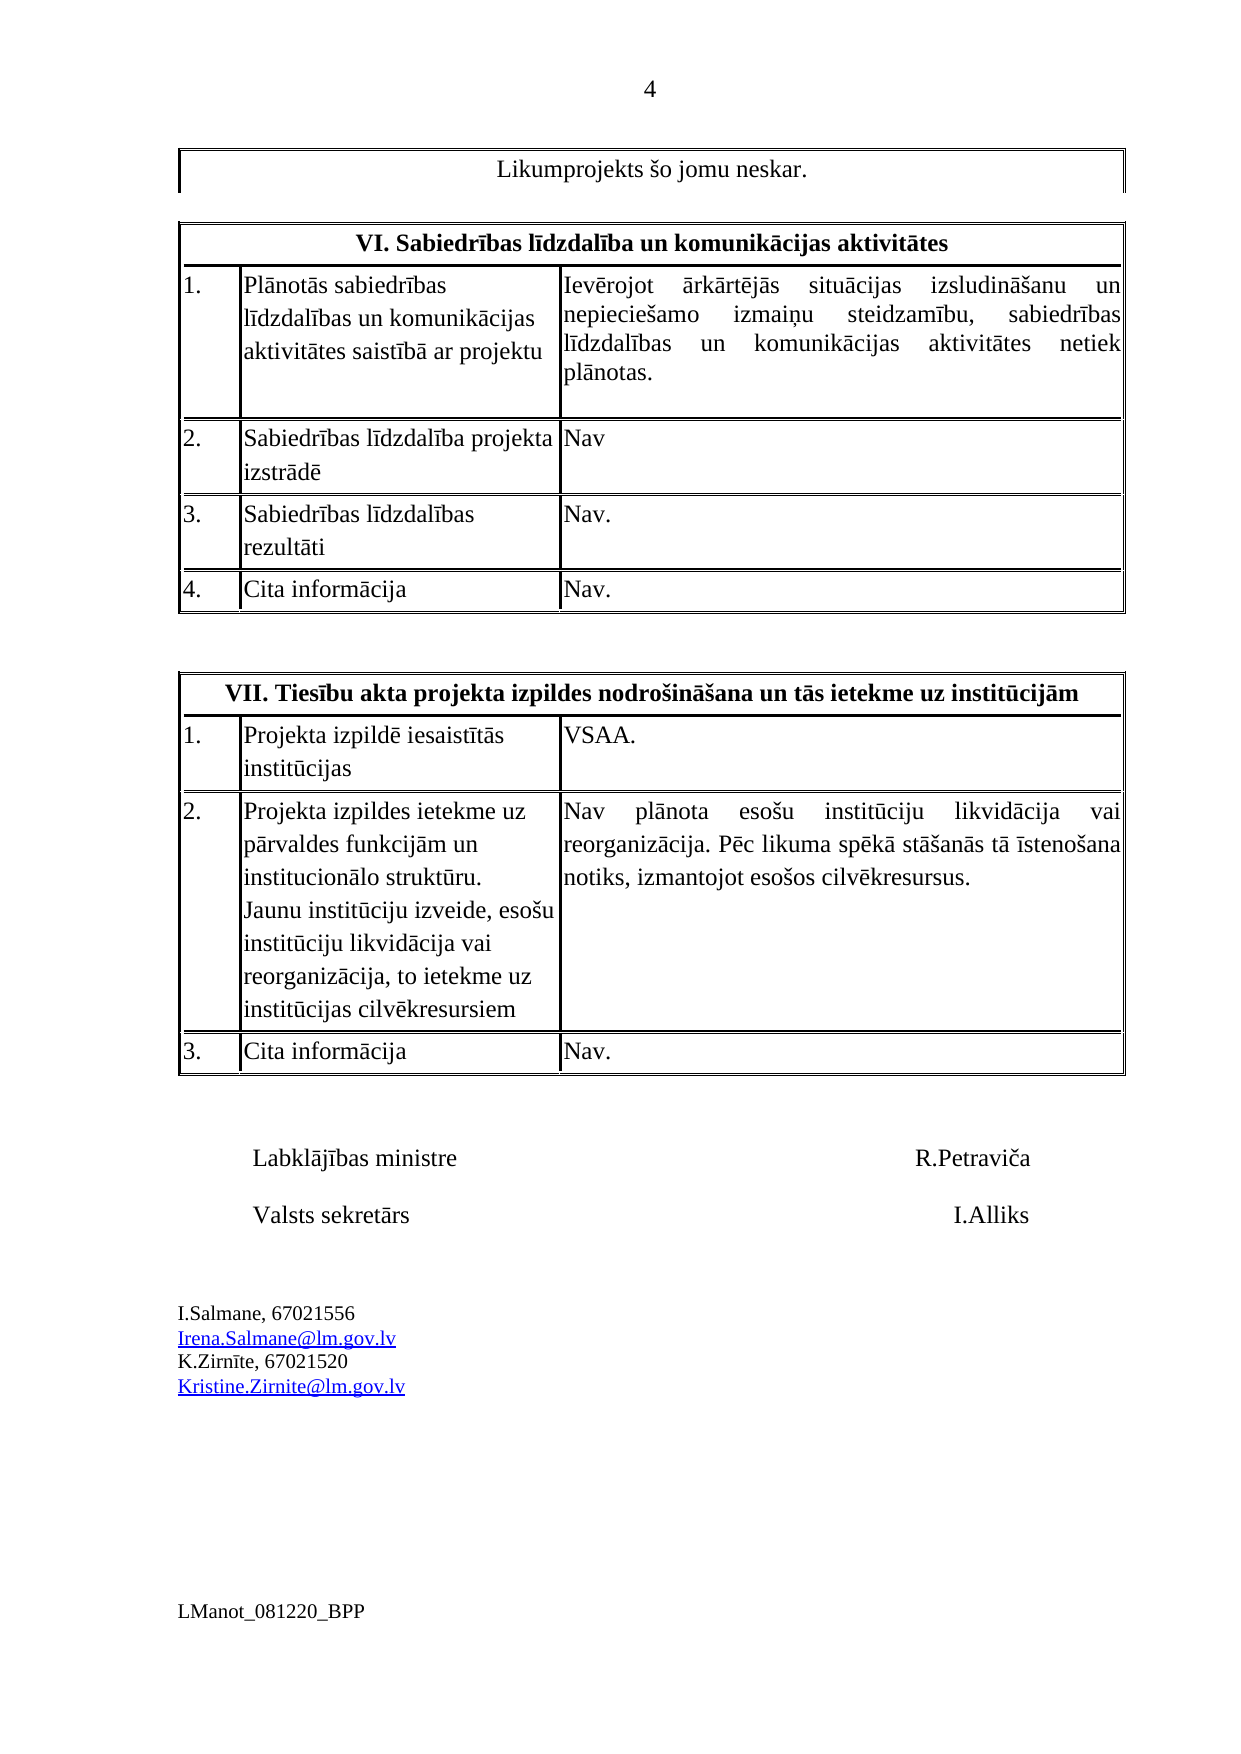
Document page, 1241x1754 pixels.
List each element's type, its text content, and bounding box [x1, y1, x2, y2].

table_cell Cita informācija [240, 572, 560, 611]
table_cell Projekta izpildē iesaistītās institūcijas [242, 717, 559, 789]
text Valsts sekretārs I.Alliks [177, 1200, 1122, 1229]
table_cell 4. [181, 568, 240, 611]
table_cell Cita informācija [240, 1034, 560, 1073]
table_cell 2. [181, 790, 239, 1030]
table_header VII. Tiesību akta projekta izpildes nodrošināšana un tās ietekme uz institūcijām [181, 675, 1123, 714]
table_cell Ievērojot ārkārtējās situācijas izsludināšanu un nepieciešamo izmaiņu steidzamību, sabiedrības līdzdalības un komunikācijas aktivitātes netiek plānotas. [562, 264, 1123, 417]
text Kristine.Zirnite@lm.gov.lv [177, 1373, 1122, 1398]
table_cell Nav. [560, 1030, 1123, 1073]
table_cell Likumprojekts šo jomu neskar. [181, 151, 1123, 193]
table_cell 1. [181, 264, 239, 417]
table_cell Projekta izpildes ietekme uz pārvaldes funkcijām un institucionālo struktūru. Jaunu institūciju izveide, esošu institūciju likvidācija vai reorganizācija, to ietekme uz institūcijas cilvēkresursiem [242, 793, 559, 1030]
table_cell 1. [181, 714, 239, 789]
table_cell Sabiedrības līdzdalība projekta izstrādē [242, 421, 559, 493]
table_cell 2. [181, 417, 239, 493]
table_cell VSAA. [562, 714, 1123, 789]
text Irena.Salmane@lm.gov.lv [177, 1325, 1122, 1349]
table_cell Nav [562, 417, 1123, 493]
table_cell Sabiedrības līdzdalības rezultāti [242, 496, 559, 568]
table_cell Nav plānota esošu institūciju likvidācija vai reorganizācija. Pēc likuma spēkā stāšanās tā īstenošana notiks, izmantojot esošos cilvēkresursus. [562, 790, 1123, 1030]
table_cell Plānotās sabiedrības līdzdalības un komunikācijas aktivitātes saistībā ar projektu [242, 267, 559, 417]
text I.Salmane, 67021556 [177, 1301, 1122, 1325]
table_cell 3. [180, 493, 240, 568]
text Labklājības ministre R.Petraviča [177, 1143, 1122, 1200]
table_cell Nav. [560, 493, 1124, 568]
table_header VI. Sabiedrības līdzdalība un komunikācijas aktivitātes [181, 225, 1123, 264]
table_cell Nav. [560, 568, 1123, 611]
table_cell 3. [181, 1030, 240, 1073]
text K.Zirnīte, 67021520 [177, 1349, 1122, 1373]
